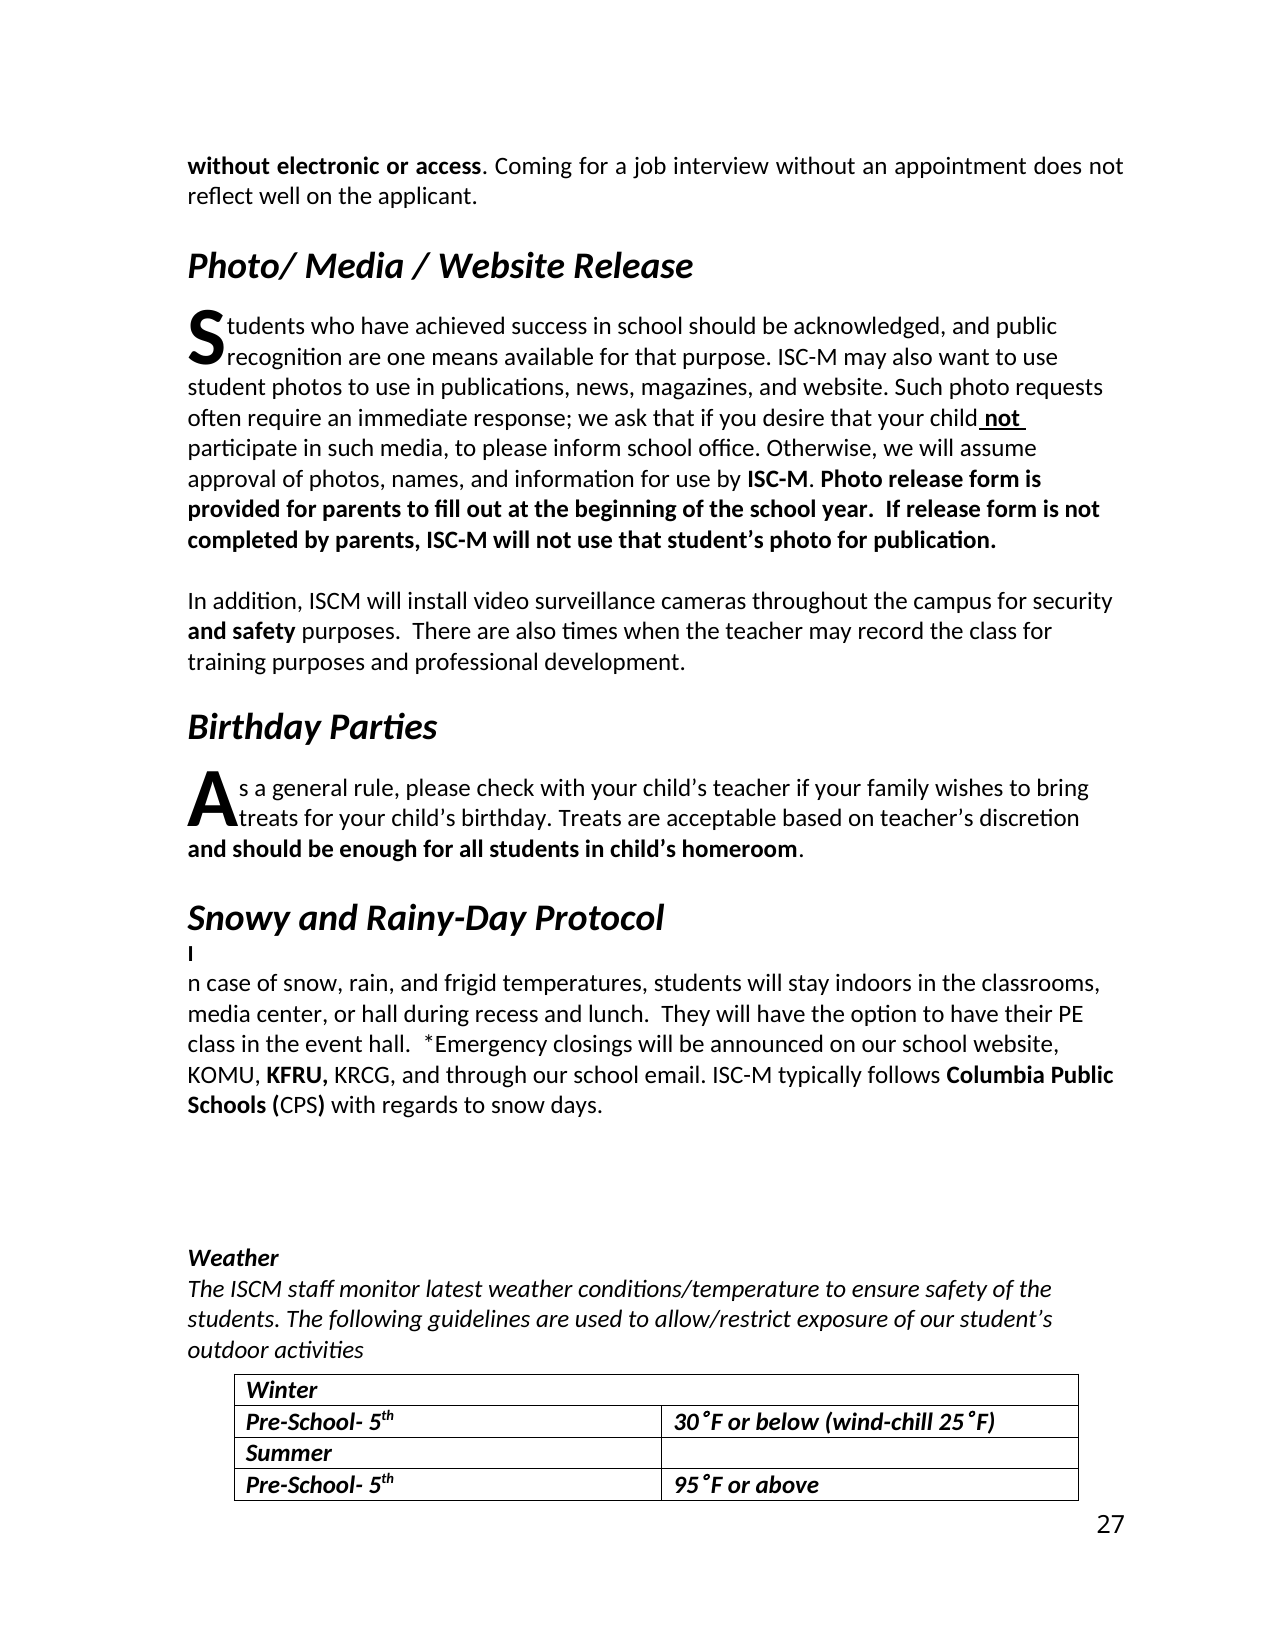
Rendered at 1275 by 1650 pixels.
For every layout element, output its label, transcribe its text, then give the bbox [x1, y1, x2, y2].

text The ISCM staff monitor latest weather conditions/temperature to ensure safety of the students. The following guidelines are used to allow/restrict exposure of our student’s outdoor activities [187, 1273, 1125, 1364]
text s a general rule, please check with your child’s teacher if your family wishes to bring treats for your child’s birthday. Treats are acceptable based on teacher’s discretion and should be enough for all students in child’s homeroom. [187, 772, 1125, 863]
table_cell Pre-School- 5th [235, 1469, 661, 1500]
table_cell Summer [235, 1438, 661, 1468]
text tudents who have achieved success in school should be acknowledged, and public recognition are one means available for that purpose. ISC-M may also want to use student photos to use in publications, news, magazines, and website. Such photo requests often require an immediate response; we ask that if you desire that your child not participate in such media, to please inform school office. Otherwise, we will assume approval of photos, names, and information for use by ISC-M. Photo release form is provided for parents to fill out at the beginning of the school year. If release form is not completed by parents, ISC-M will not use that student’s photo for publication. [187, 310, 1125, 554]
table_cell 30 F or below (wind-chill 25 F) [662, 1406, 1078, 1437]
text Snowy and Rainy-Day Protocol [187, 894, 1125, 939]
text In addition, ISCM will install video surveillance cameras throughout the campus for security and safety purposes. There are also times when the teacher may record the class for training purposes and professional development. [187, 585, 1125, 677]
table_cell 95 F or above [662, 1469, 1078, 1500]
text Weather [187, 1242, 1125, 1273]
text Photo/ Media / Website Release [187, 242, 1125, 287]
text Birthday Parties [187, 703, 1125, 749]
table_cell Pre-School- 5th [235, 1406, 661, 1437]
text n case of snow, rain, and frigid temperatures, students will stay indoors in the classrooms, media center, or hall during recess and lunch. They will have the option to have their PE class in the event hall. *Emergency closings will be announced on our school website, KOMU, KFRU, KRCG, and through our school email. ISC-M typically follows Columbia Public Schools (CPS) with regards to snow days. [187, 968, 1125, 1120]
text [187, 150, 1125, 211]
table_cell [662, 1438, 1078, 1468]
table_header Winter [235, 1375, 1078, 1405]
